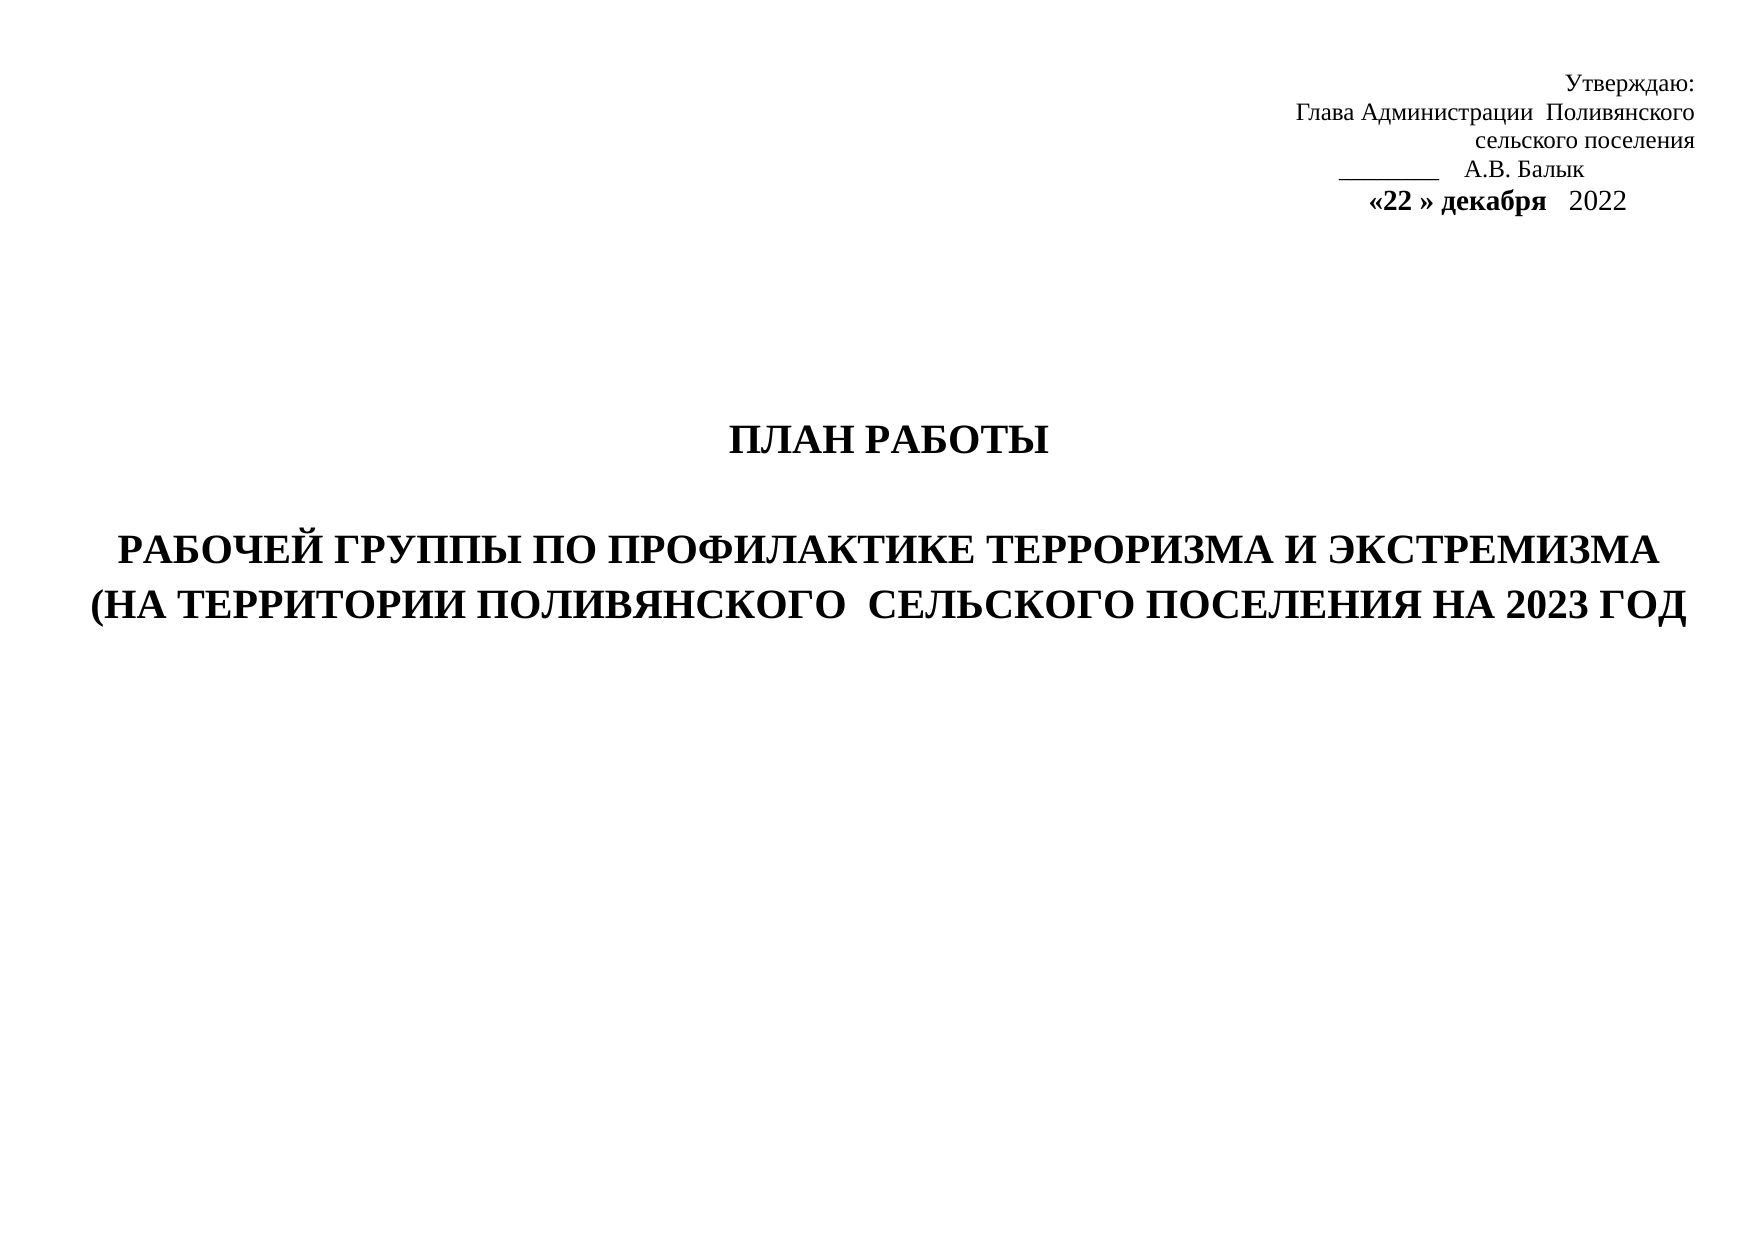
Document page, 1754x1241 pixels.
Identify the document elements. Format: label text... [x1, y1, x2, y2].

text ________ А.В. Балык [83, 154, 1695, 183]
text Глава Администрации Поливянского [83, 97, 1695, 126]
text ПЛАН РАБОТЫ [83, 414, 1695, 462]
text сельского поселения [83, 126, 1695, 154]
text «22 » декабря 2022 [83, 183, 1695, 217]
text Утверждаю: [83, 68, 1695, 97]
text РАБОЧЕЙ ГРУППЫ ПО ПРОФИЛАКТИКЕ ТЕРРОРИЗМА И ЭКСТРЕМИЗМА (НА ТЕРРИТОРИИ ПОЛИВЯНСКОГО СЕЛЬСКОГО ПОСЕЛЕНИЯ НА 2023 ГОД [83, 524, 1695, 628]
